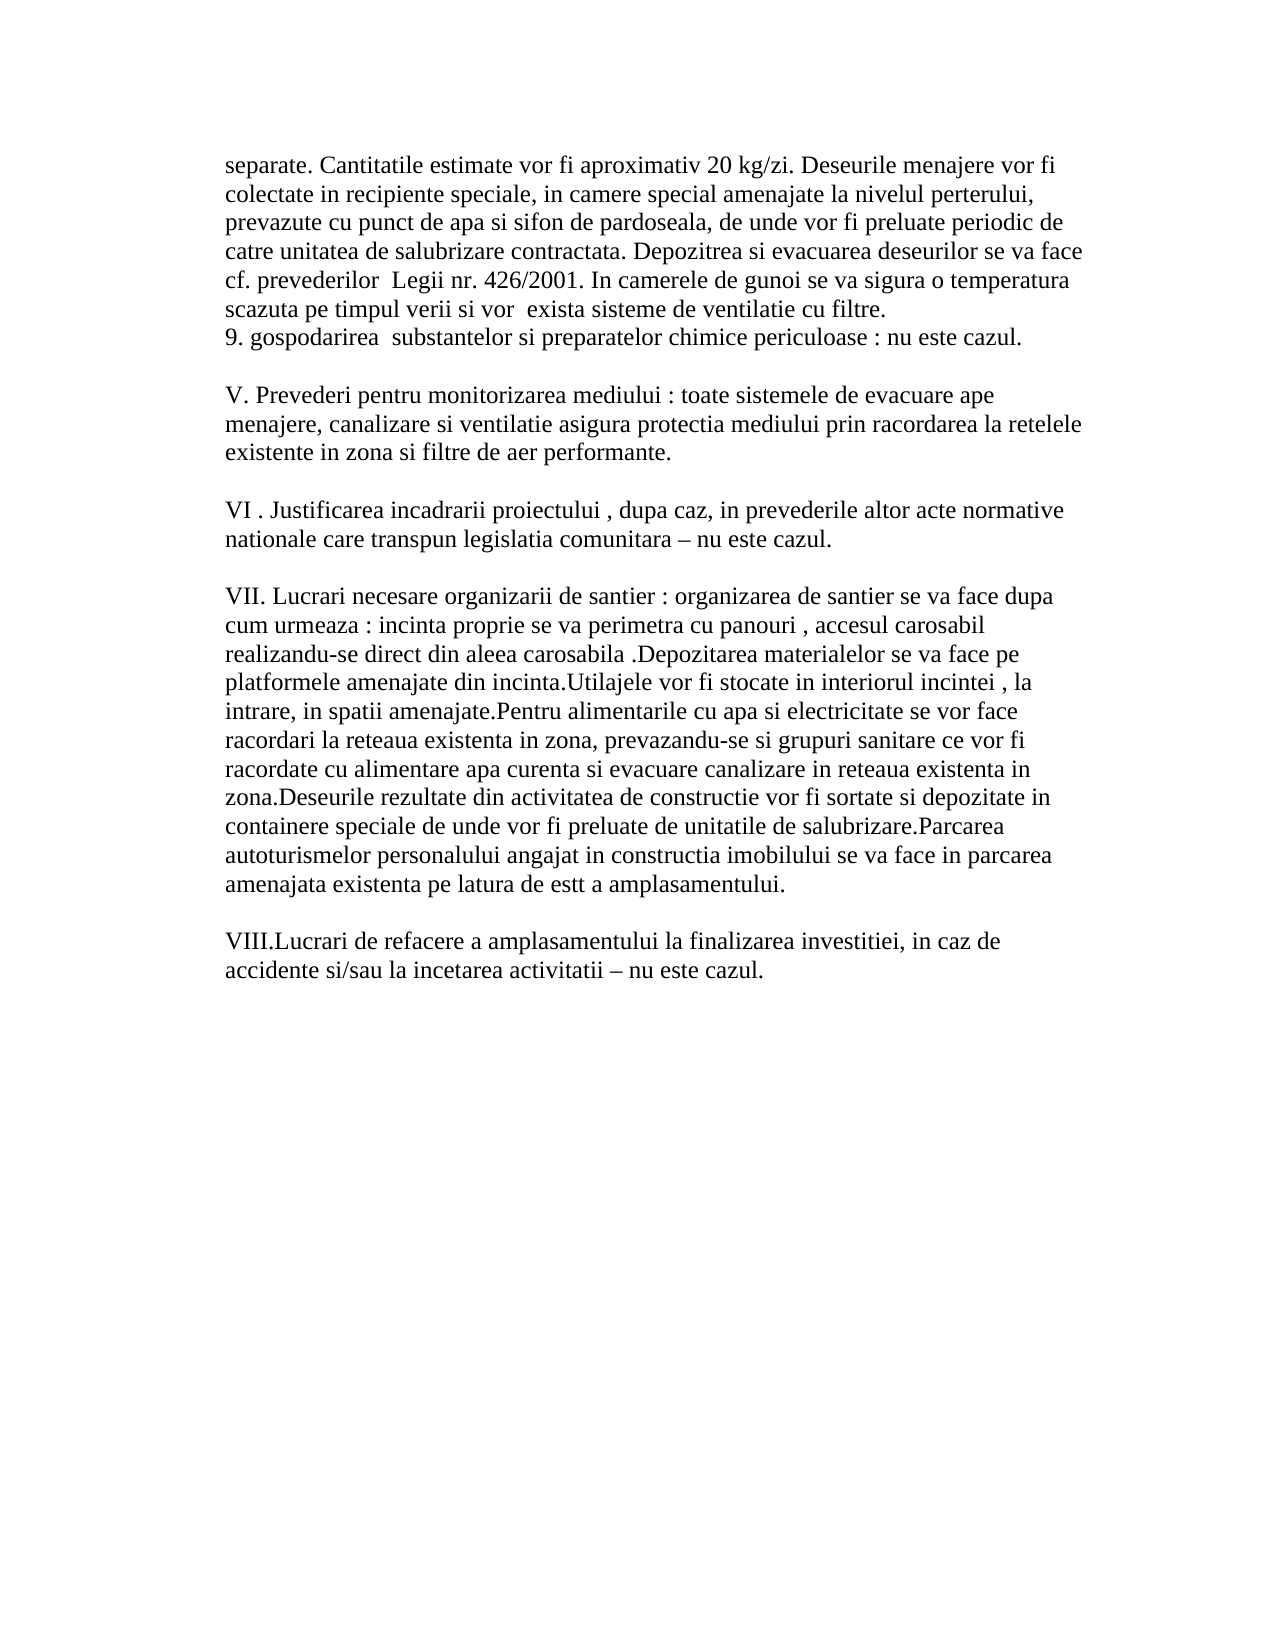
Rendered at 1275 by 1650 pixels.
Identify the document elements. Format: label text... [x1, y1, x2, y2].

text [225, 150, 1087, 322]
text VIII.Lucrari de refacere a amplasamentului la finalizarea investitiei, in caz de accidente si/sau la incetarea activitatii – nu este cazul. [225, 926, 1087, 984]
text V. Prevederi pentru monitorizarea mediului : toate sistemele de evacuare ape menajere, canalizare si ventilatie asigura protectia mediului prin racordarea la retelele existente in zona si filtre de aer performante. [225, 380, 1087, 466]
text 9. gospodarirea substantelor si preparatelor chimice periculoase : nu este cazul. [225, 322, 1087, 351]
text VII. Lucrari necesare organizarii de santier : organizarea de santier se va face dupa cum urmeaza : incinta proprie se va perimetra cu panouri , accesul carosabil realizandu-se direct din aleea carosabila .Depozitarea materialelor se va face pe platformele amenajate din incinta.Utilajele vor fi stocate in interiorul incintei , la intrare, in spatii amenajate.Pentru alimentarile cu apa si electricitate se vor face racordari la reteaua existenta in zona, prevazandu-se si grupuri sanitare ce vor fi racordate cu alimentare apa curenta si evacuare canalizare in reteaua existenta in zona.Deseurile rezultate din activitatea de constructie vor fi sortate si depozitate in containere speciale de unde vor fi preluate de unitatile de salubrizare.Parcarea autoturismelor personalului angajat in constructia imobilului se va face in parcarea amenajata existenta pe latura de estt a amplasamentului. [225, 581, 1087, 897]
text VI . Justificarea incadrarii proiectului , dupa caz, in prevederile altor acte normative nationale care transpun legislatia comunitara – nu este cazul. [225, 495, 1087, 552]
